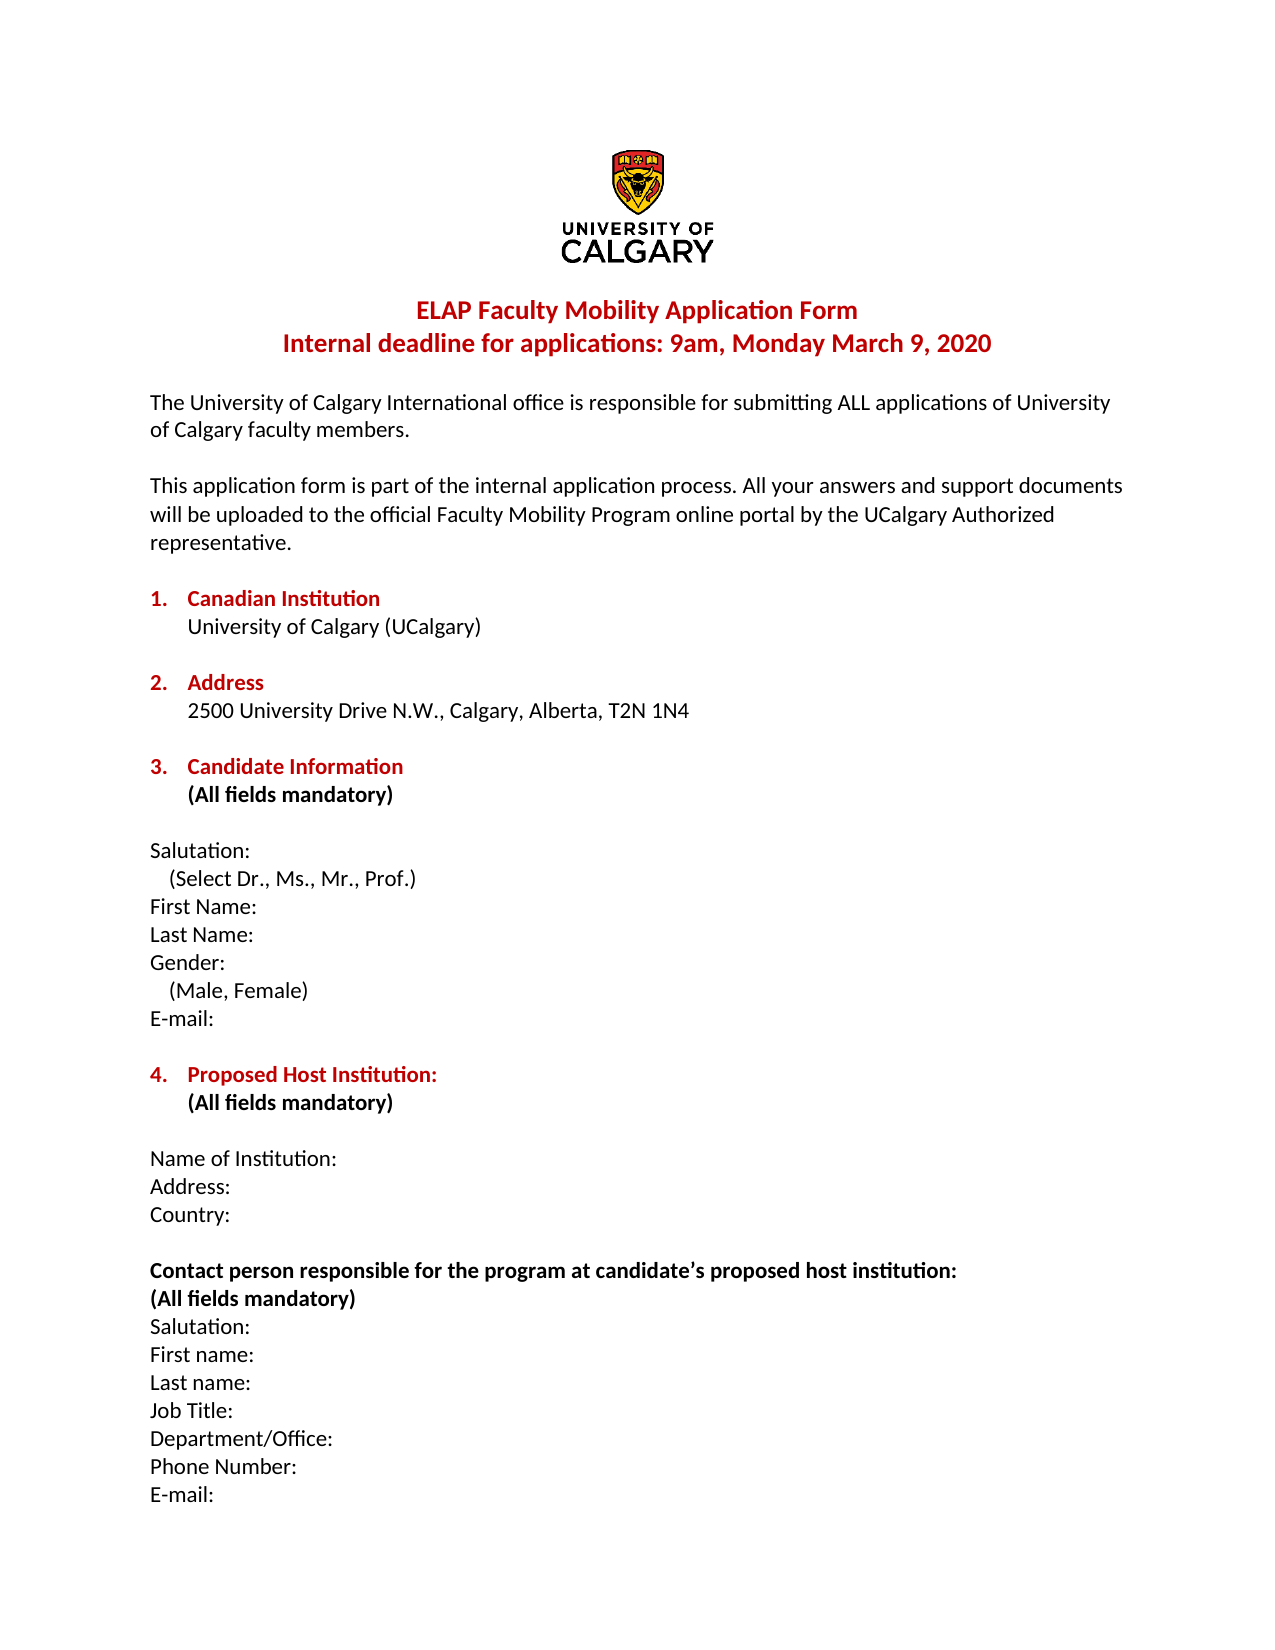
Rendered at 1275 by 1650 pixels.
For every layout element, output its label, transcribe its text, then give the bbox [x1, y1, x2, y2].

text (Male, Female) [150, 976, 1125, 1004]
list Proposed Host Institution: [150, 1060, 1125, 1088]
text (All fields mandatory) [187, 780, 1125, 808]
text E-mail: [150, 1480, 1125, 1508]
text Internal deadline for applications: 9am, Monday March 9, 2020 [150, 327, 1125, 359]
text First Name: [150, 892, 1125, 920]
list Candidate Information [150, 752, 1125, 780]
text Name of Institution: [150, 1144, 1125, 1172]
text University of Calgary (UCalgary) [187, 612, 1125, 640]
text 2500 University Drive N.W., Calgary, Alberta, T2N 1N4 [187, 696, 1125, 724]
list Canadian Institution [150, 584, 1125, 612]
text ELAP Faculty Mobility Application Form [150, 293, 1125, 327]
text Salutation: [150, 836, 1125, 864]
text Last Name: [150, 920, 1125, 948]
picture [561, 150, 714, 263]
text Phone Number: [150, 1452, 1125, 1480]
text E-mail: [150, 1004, 1125, 1032]
text Last name: [150, 1368, 1125, 1396]
text Address: [150, 1172, 1125, 1200]
text Country: [150, 1200, 1125, 1228]
text First name: [150, 1340, 1125, 1368]
text (All fields mandatory) [150, 1284, 1125, 1312]
text The University of Calgary International office is responsible for submitting ALL applications of University of Calgary faculty members. [150, 388, 1125, 444]
text Salutation: [150, 1312, 1125, 1340]
text Gender: [150, 948, 1125, 976]
text Job Title: [150, 1396, 1125, 1424]
text Department/Office: [150, 1424, 1125, 1452]
list Address [150, 668, 1125, 696]
text (Select Dr., Ms., Mr., Prof.) [150, 864, 1125, 892]
text Contact person responsible for the program at candidate’s proposed host institution: [150, 1256, 1125, 1284]
text This application form is part of the internal application process. All your answers and support documents will be uploaded to the official Faculty Mobility Program online portal by the UCalgary Authorized representative. [150, 472, 1125, 556]
text (All fields mandatory) [187, 1088, 1125, 1116]
